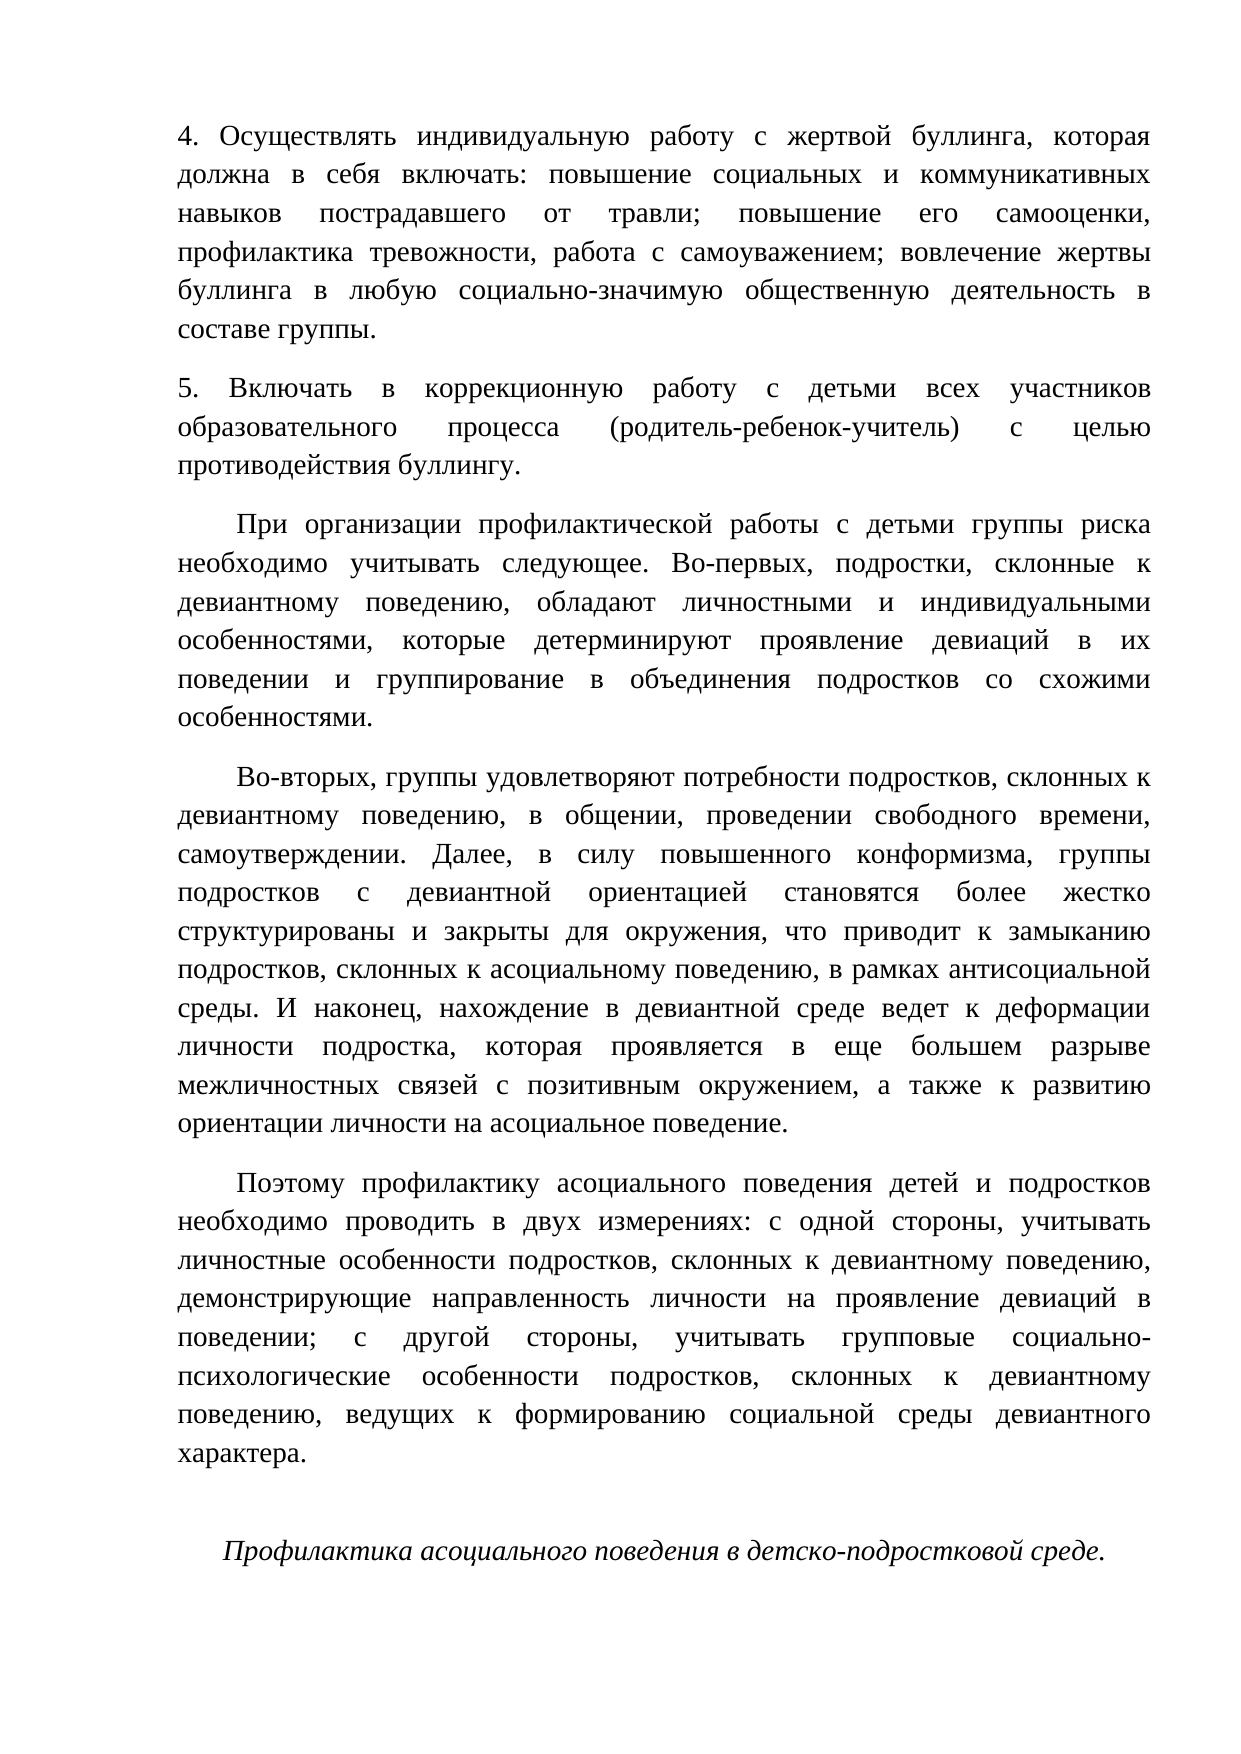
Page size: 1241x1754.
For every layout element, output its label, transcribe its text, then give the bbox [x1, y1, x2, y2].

text Профилактика асоциального поведения в детско-подростковой среде. [177, 1494, 1152, 1566]
text Во-вторых, группы удовлетворяют потребности подростков, склонных к девиантному поведению, в общении, проведении свободного времени, самоутверждении. Далее, в силу повышенного конформизма, группы подростков с девиантной ориентацией становятся более жестко структурированы и закрыты для окружения, что приводит к замыканию подростков, склонных к асоциальному поведению, в рамках антисоциальной среды. И наконец, нахождение в девиантной среде ведет к деформации личности подростка, которая проявляется в еще большем разрыве межличностных связей с позитивным окружением, а также к развитию ориентации личности на асоциальное поведение. [177, 759, 1152, 1139]
text 4. Осуществлять индивидуальную работу с жертвой буллинга, которая должна в себя включать: повышение социальных и коммуникативных навыков пострадавшего от травли; повышение его самооценки, профилактика тревожности, работа с самоуважением; вовлечение жертвы буллинга в любую социально-значимую общественную деятельность в составе группы. [177, 118, 1152, 344]
text 5. Включать в коррекционную работу с детьми всех участников образовательного процесса (родитель-ребенок-учитель) с целью противодействия буллингу. [177, 370, 1152, 481]
text При организации профилактической работы с детьми группы риска необходимо учитывать следующее. Во-первых, подростки, склонные к девиантному поведению, обладают личностными и индивидуальными особенностями, которые детерминируют проявление девиаций в их поведении и группирование в объединения подростков со схожими особенностями. [177, 507, 1152, 733]
text Поэтому профилактику асоциального поведения детей и подростков необходимо проводить в двух измерениях: с одной стороны, учитывать личностные особенности подростков, склонных к девиантному поведению, демонстрирующие направленность личности на проявление девиаций в поведении; с другой стороны, учитывать групповые социально-психологические особенности подростков, склонных к девиантному поведению, ведущих к формированию социальной среды девиантного характера. [177, 1165, 1152, 1468]
